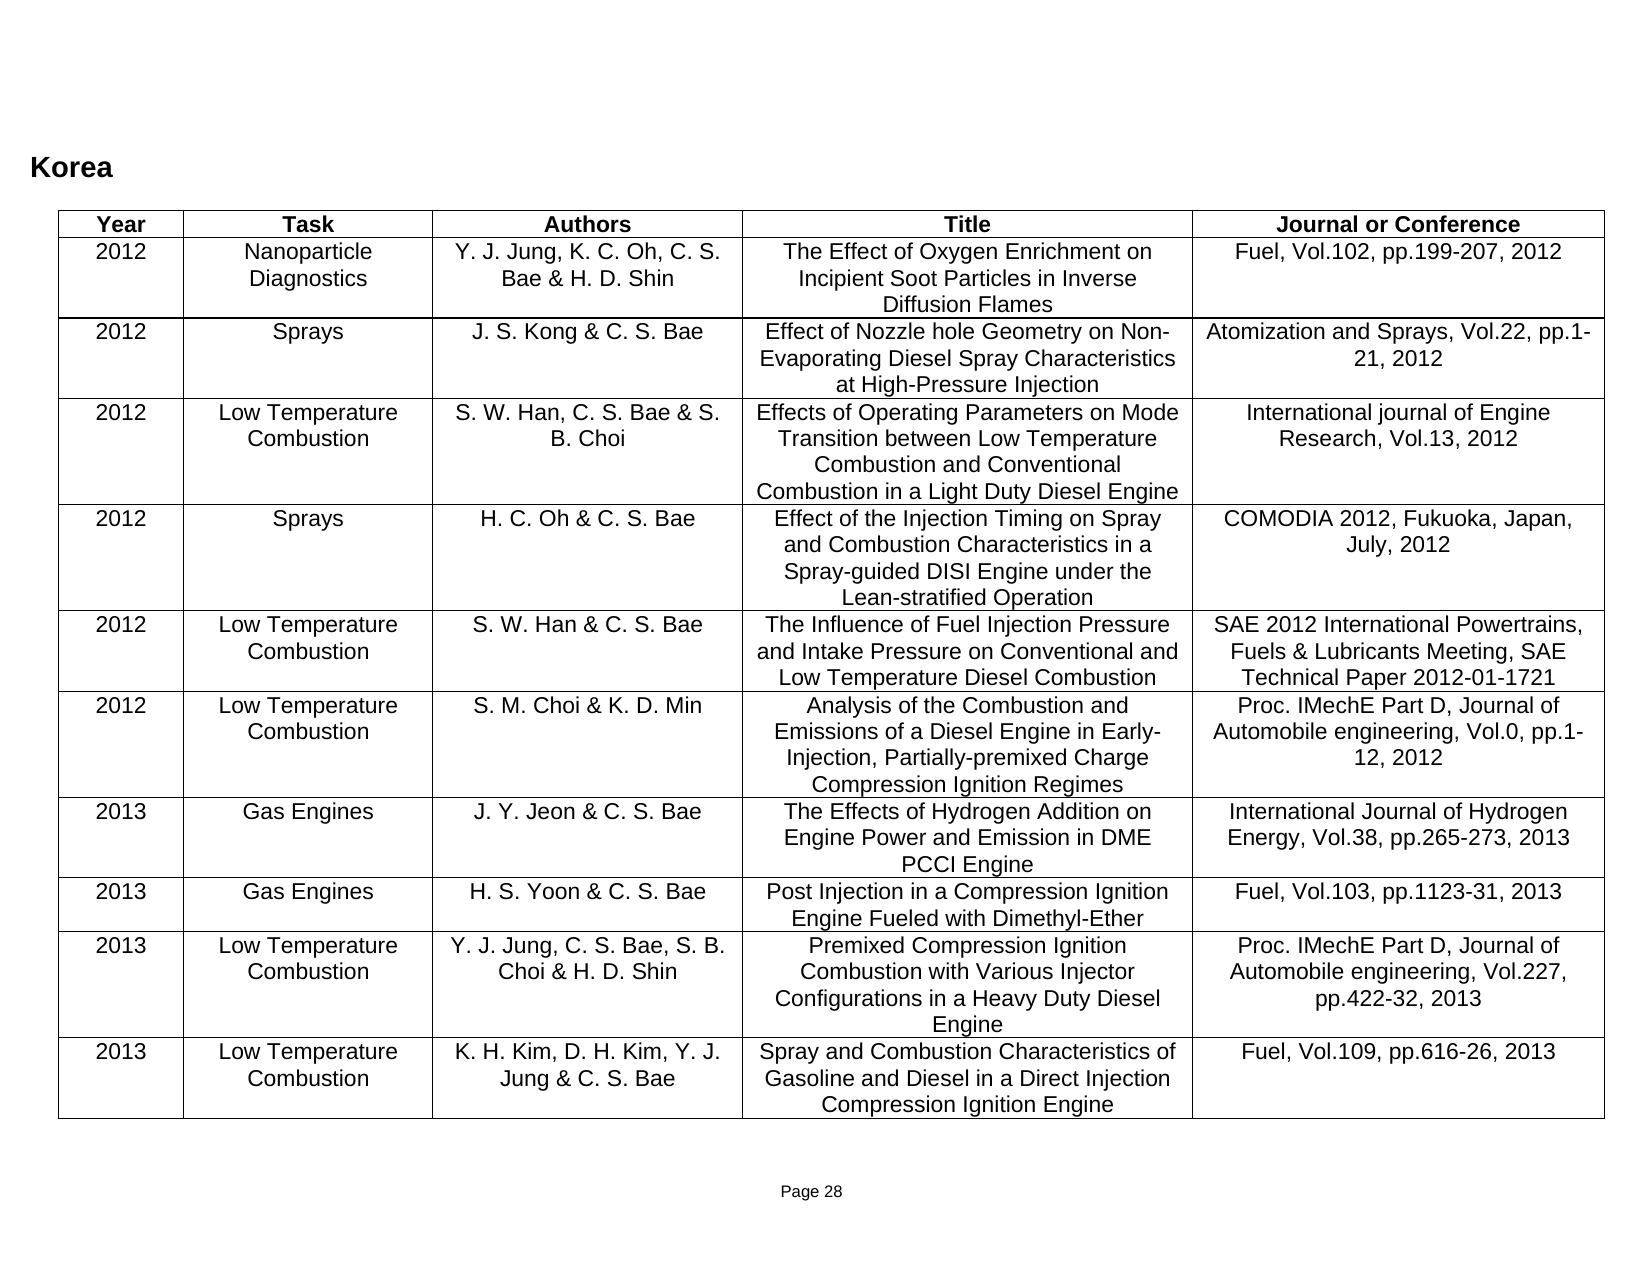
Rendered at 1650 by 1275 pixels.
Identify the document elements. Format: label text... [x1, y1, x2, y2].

table_cell S. W. Han & C. S. Bae [433, 611, 742, 691]
table_cell 2012 [59, 238, 183, 317]
table_cell The Effects of Hydrogen Addition on Engine Power and Emission in DME PCCI Engine [743, 798, 1192, 877]
table_cell 2013 [59, 1038, 183, 1117]
table_header Journal or Conference [1193, 211, 1604, 237]
table_cell Effect of the Injection Timing on Spray and Combustion Characteristics in a Spray-guided DISI Engine under the Lean-stratified Operation [743, 505, 1192, 610]
table_header Authors [433, 211, 742, 237]
table_header Task [184, 211, 432, 237]
table_cell J. Y. Jeon & C. S. Bae [433, 798, 742, 877]
table_cell H. S. Yoon & C. S. Bae [433, 878, 742, 931]
table_cell 2012 [59, 505, 183, 610]
table_cell Y. J. Jung, C. S. Bae, S. B. Choi & H. D. Shin [433, 932, 742, 1037]
table_cell The Influence of Fuel Injection Pressure and Intake Pressure on Conventional and Low Temperature Diesel Combustion [743, 611, 1192, 691]
table_cell COMODIA 2012, Fukuoka, Japan, July, 2012 [1193, 505, 1604, 610]
table_cell Sprays [184, 319, 432, 397]
table_header Year [59, 211, 183, 237]
table_cell J. S. Kong & C. S. Bae [433, 319, 742, 397]
table_cell International journal of Engine Research, Vol.13, 2012 [1193, 399, 1604, 504]
table_cell Effect of Nozzle hole Geometry on Non-Evaporating Diesel Spray Characteristics at High-Pressure Injection [743, 319, 1192, 397]
table_cell Analysis of the Combustion and Emissions of a Diesel Engine in Early-Injection, Partially-premixed Charge Compression Ignition Regimes [743, 692, 1192, 797]
table_cell Low Temperature Combustion [184, 611, 432, 691]
table_cell Post Injection in a Compression Ignition Engine Fueled with Dimethyl-Ether [743, 878, 1192, 931]
table_cell H. C. Oh & C. S. Bae [433, 505, 742, 610]
table_cell Low Temperature Combustion [184, 399, 432, 504]
table_cell Gas Engines [184, 798, 432, 877]
table_cell 2012 [59, 399, 183, 504]
table_cell 2013 [59, 798, 183, 877]
table_cell 2012 [59, 692, 183, 797]
table_cell Fuel, Vol.103, pp.1123-31, 2013 [1193, 878, 1604, 931]
table_cell SAE 2012 International Powertrains, Fuels & Lubricants Meeting, SAE Technical Paper 2012-01-1721 [1193, 611, 1604, 691]
table_cell K. H. Kim, D. H. Kim, Y. J. Jung & C. S. Bae [433, 1038, 742, 1117]
table_cell Low Temperature Combustion [184, 932, 432, 1037]
table_cell 2012 [59, 319, 183, 397]
table_cell Premixed Compression Ignition Combustion with Various Injector Configurations in a Heavy Duty Diesel Engine [743, 932, 1192, 1037]
table_cell Effects of Operating Parameters on Mode Transition between Low Temperature Combustion and Conventional Combustion in a Light Duty Diesel Engine [743, 399, 1192, 504]
table_cell S. W. Han, C. S. Bae & S. B. Choi [433, 399, 742, 504]
table_cell Nanoparticle Diagnostics [184, 238, 432, 317]
table_cell Fuel, Vol.109, pp.616-26, 2013 [1193, 1038, 1604, 1117]
table_cell Spray and Combustion Characteristics of Gasoline and Diesel in a Direct Injection Compression Ignition Engine [743, 1038, 1192, 1117]
table_cell S. M. Choi & K. D. Min [433, 692, 742, 797]
table_cell Proc. IMechE Part D, Journal of Automobile engineering, Vol.0, pp.1-12, 2012 [1193, 692, 1604, 797]
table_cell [184, 1038, 432, 1117]
table_cell 2013 [59, 932, 183, 1037]
table_cell Atomization and Sprays, Vol.22, pp.1-21, 2012 [1193, 319, 1604, 397]
table_cell Proc. IMechE Part D, Journal of Automobile engineering, Vol.227, pp.422-32, 2013 [1193, 932, 1604, 1037]
text Korea [30, 150, 1593, 183]
table_cell Sprays [184, 505, 432, 610]
table_cell International Journal of Hydrogen Energy, Vol.38, pp.265-273, 2013 [1193, 798, 1604, 877]
table_header Title [743, 211, 1192, 237]
table_cell 2013 [59, 878, 183, 931]
table_cell Fuel, Vol.102, pp.199-207, 2012 [1193, 238, 1604, 317]
table_cell The Effect of Oxygen Enrichment on Incipient Soot Particles in Inverse Diffusion Flames [743, 238, 1192, 317]
table_cell Y. J. Jung, K. C. Oh, C. S. Bae & H. D. Shin [433, 238, 742, 317]
table_cell Low Temperature Combustion [184, 692, 432, 797]
table_cell Gas Engines [184, 878, 432, 931]
table_cell 2012 [59, 611, 183, 691]
